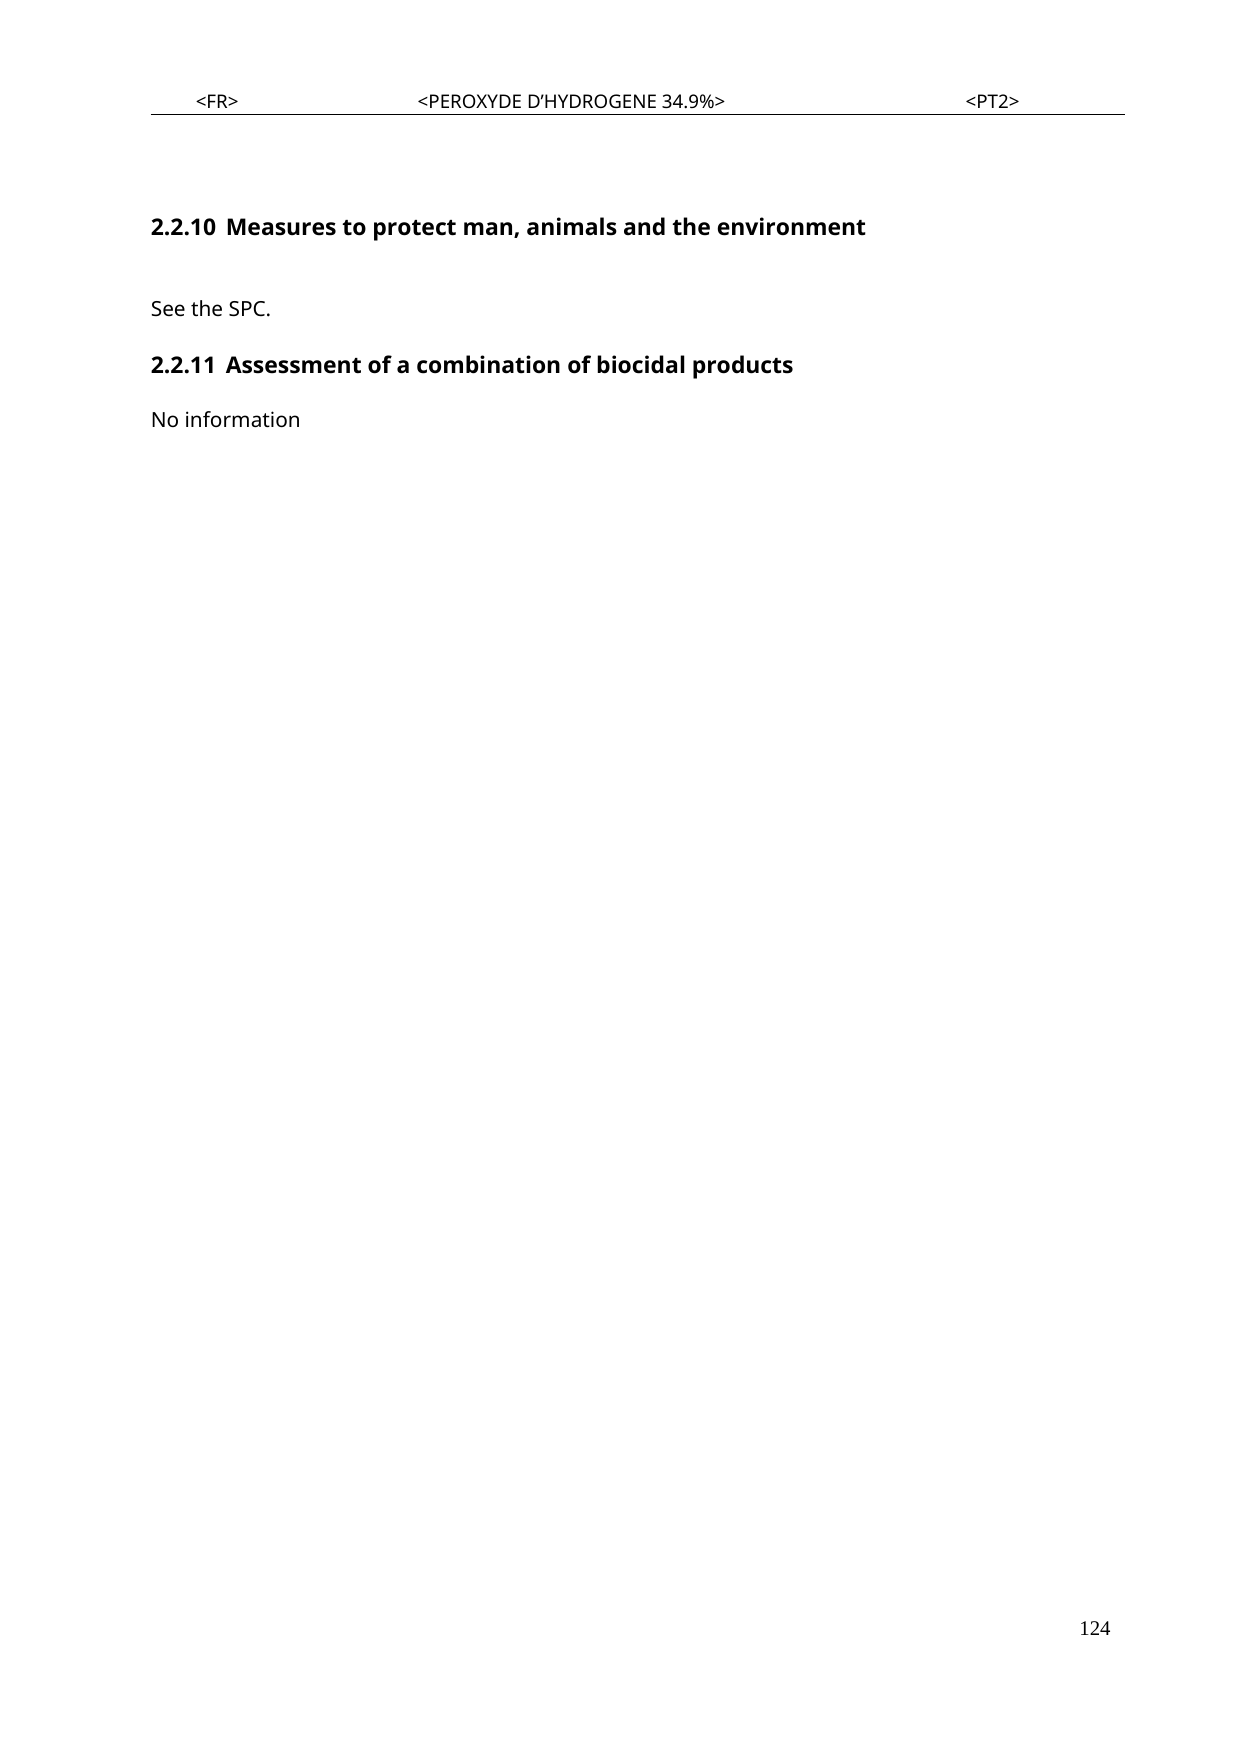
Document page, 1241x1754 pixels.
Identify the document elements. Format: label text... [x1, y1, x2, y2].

text See the SPC. [151, 294, 1110, 322]
text No information [151, 406, 1110, 434]
subtitle Assessment of a combination of biocidal products [151, 349, 1110, 381]
subtitle Measures to protect man, animals and the environment [151, 210, 1110, 242]
